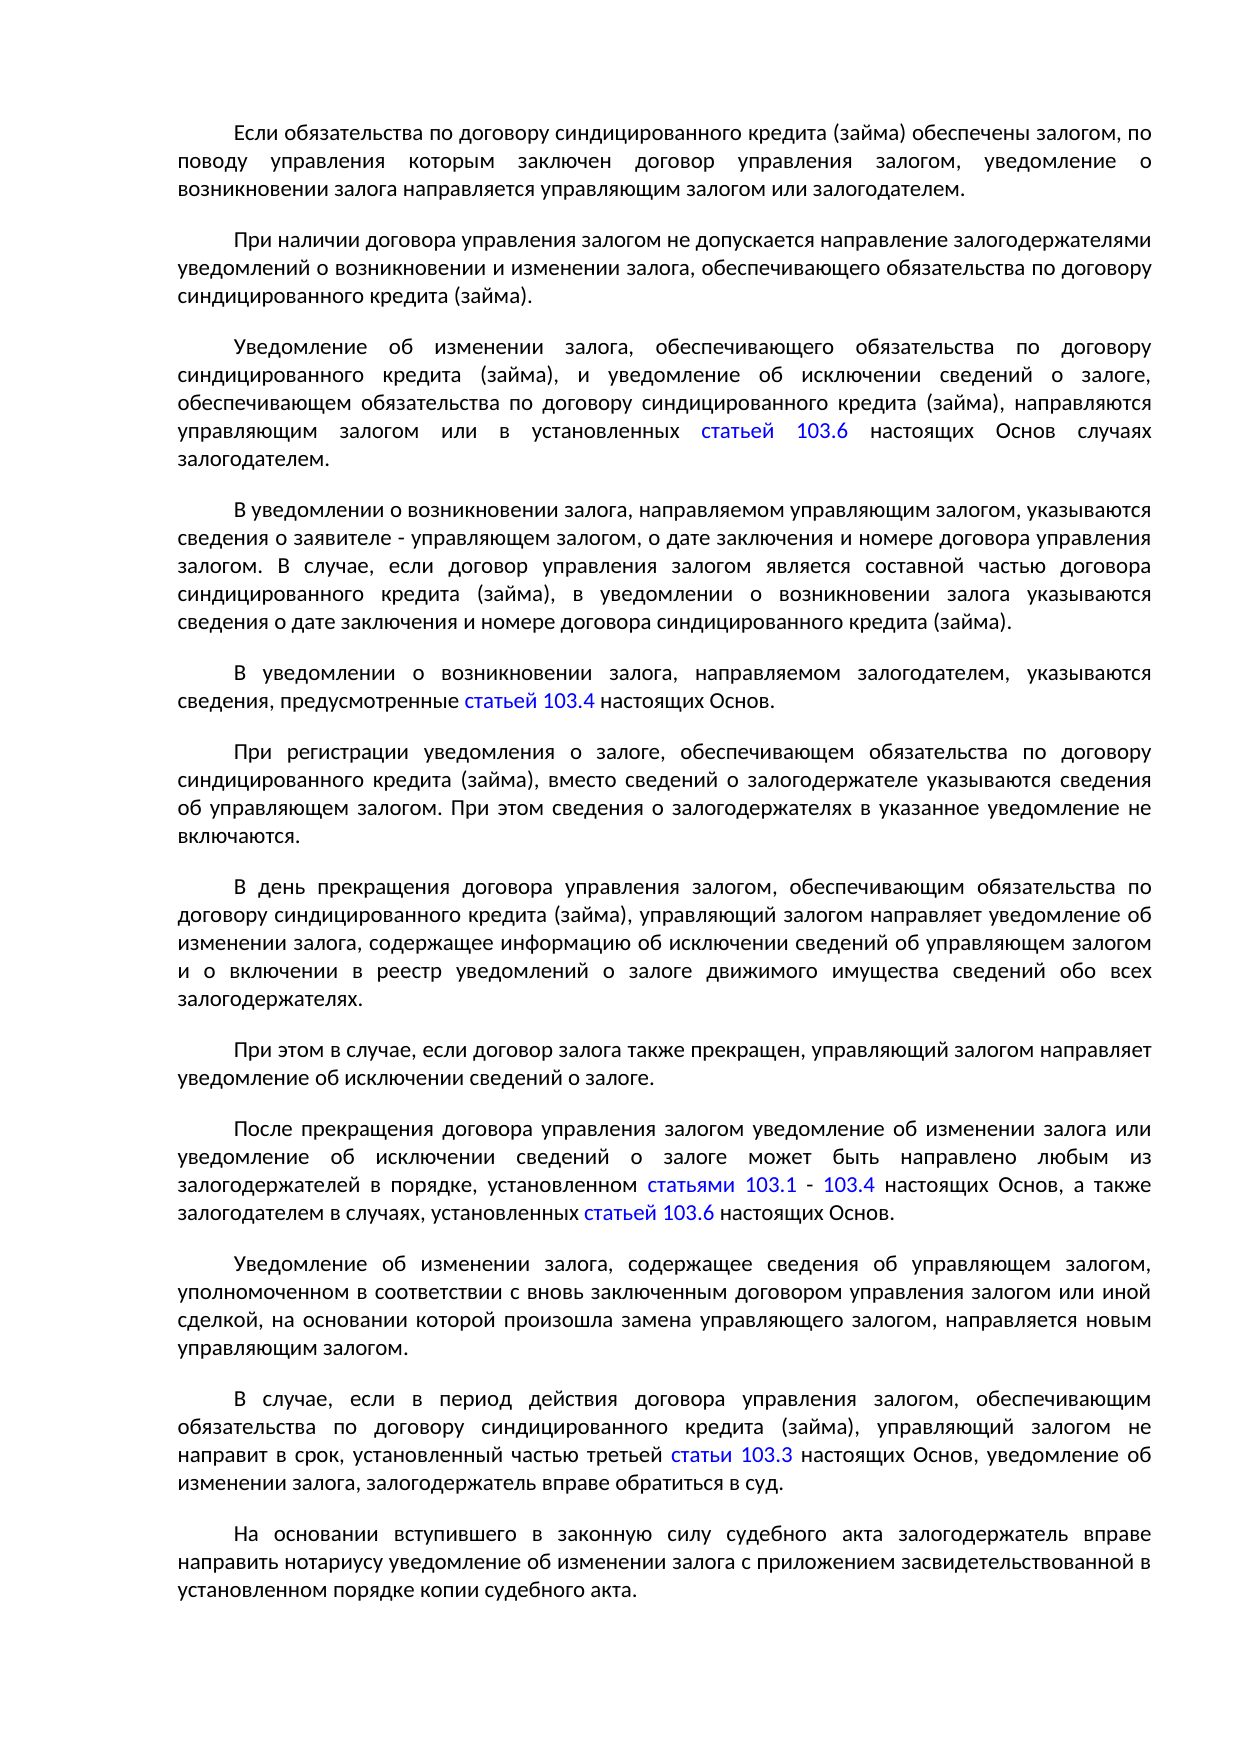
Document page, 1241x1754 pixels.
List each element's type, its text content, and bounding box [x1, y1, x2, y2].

text На основании вступившего в законную силу судебного акта залогодержатель вправе направить нотариусу уведомление об изменении залога с приложением засвидетельствованной в установленном порядке копии судебного акта. [177, 1519, 1152, 1603]
text После прекращения договора управления залогом уведомление об изменении залога или уведомление об исключении сведений о залоге может быть направлено любым из залогодержателей в порядке, установленном статьями 103.1 - 103.4 настоящих Основ, а также залогодателем в случаях, установленных статьей 103.6 настоящих Основ. [177, 1114, 1152, 1226]
text Если обязательства по договору синдицированного кредита (займа) обеспечены залогом, по поводу управления которым заключен договор управления залогом, уведомление о возникновении залога направляется управляющим залогом или залогодателем. [177, 118, 1152, 202]
text Уведомление об изменении залога, обеспечивающего обязательства по договору синдицированного кредита (займа), и уведомление об исключении сведений о залоге, обеспечивающем обязательства по договору синдицированного кредита (займа), направляются управляющим залогом или в установленных статьей 103.6 настоящих Основ случаях залогодателем. [177, 332, 1152, 472]
text При регистрации уведомления о залоге, обеспечивающем обязательства по договору синдицированного кредита (займа), вместо сведений о залогодержателе указываются сведения об управляющем залогом. При этом сведения о залогодержателях в указанное уведомление не включаются. [177, 737, 1152, 849]
text В случае, если в период действия договора управления залогом, обеспечивающим обязательства по договору синдицированного кредита (займа), управляющий залогом не направит в срок, установленный частью третьей статьи 103.3 настоящих Основ, уведомление об изменении залога, залогодержатель вправе обратиться в суд. [177, 1384, 1152, 1496]
text В уведомлении о возникновении залога, направляемом управляющим залогом, указываются сведения о заявителе - управляющем залогом, о дате заключения и номере договора управления залогом. В случае, если договор управления залогом является составной частью договора синдицированного кредита (займа), в уведомлении о возникновении залога указываются сведения о дате заключения и номере договора синдицированного кредита (займа). [177, 495, 1152, 635]
text Уведомление об изменении залога, содержащее сведения об управляющем залогом, уполномоченном в соответствии с вновь заключенным договором управления залогом или иной сделкой, на основании которой произошла замена управляющего залогом, направляется новым управляющим залогом. [177, 1249, 1152, 1361]
text В день прекращения договора управления залогом, обеспечивающим обязательства по договору синдицированного кредита (займа), управляющий залогом направляет уведомление об изменении залога, содержащее информацию об исключении сведений об управляющем залогом и о включении в реестр уведомлений о залоге движимого имущества сведений обо всех залогодержателях. [177, 872, 1152, 1012]
text В уведомлении о возникновении залога, направляемом залогодателем, указываются сведения, предусмотренные статьей 103.4 настоящих Основ. [177, 658, 1152, 714]
text При наличии договора управления залогом не допускается направление залогодержателями уведомлений о возникновении и изменении залога, обеспечивающего обязательства по договору синдицированного кредита (займа). [177, 225, 1152, 309]
text При этом в случае, если договор залога также прекращен, управляющий залогом направляет уведомление об исключении сведений о залоге. [177, 1035, 1152, 1091]
